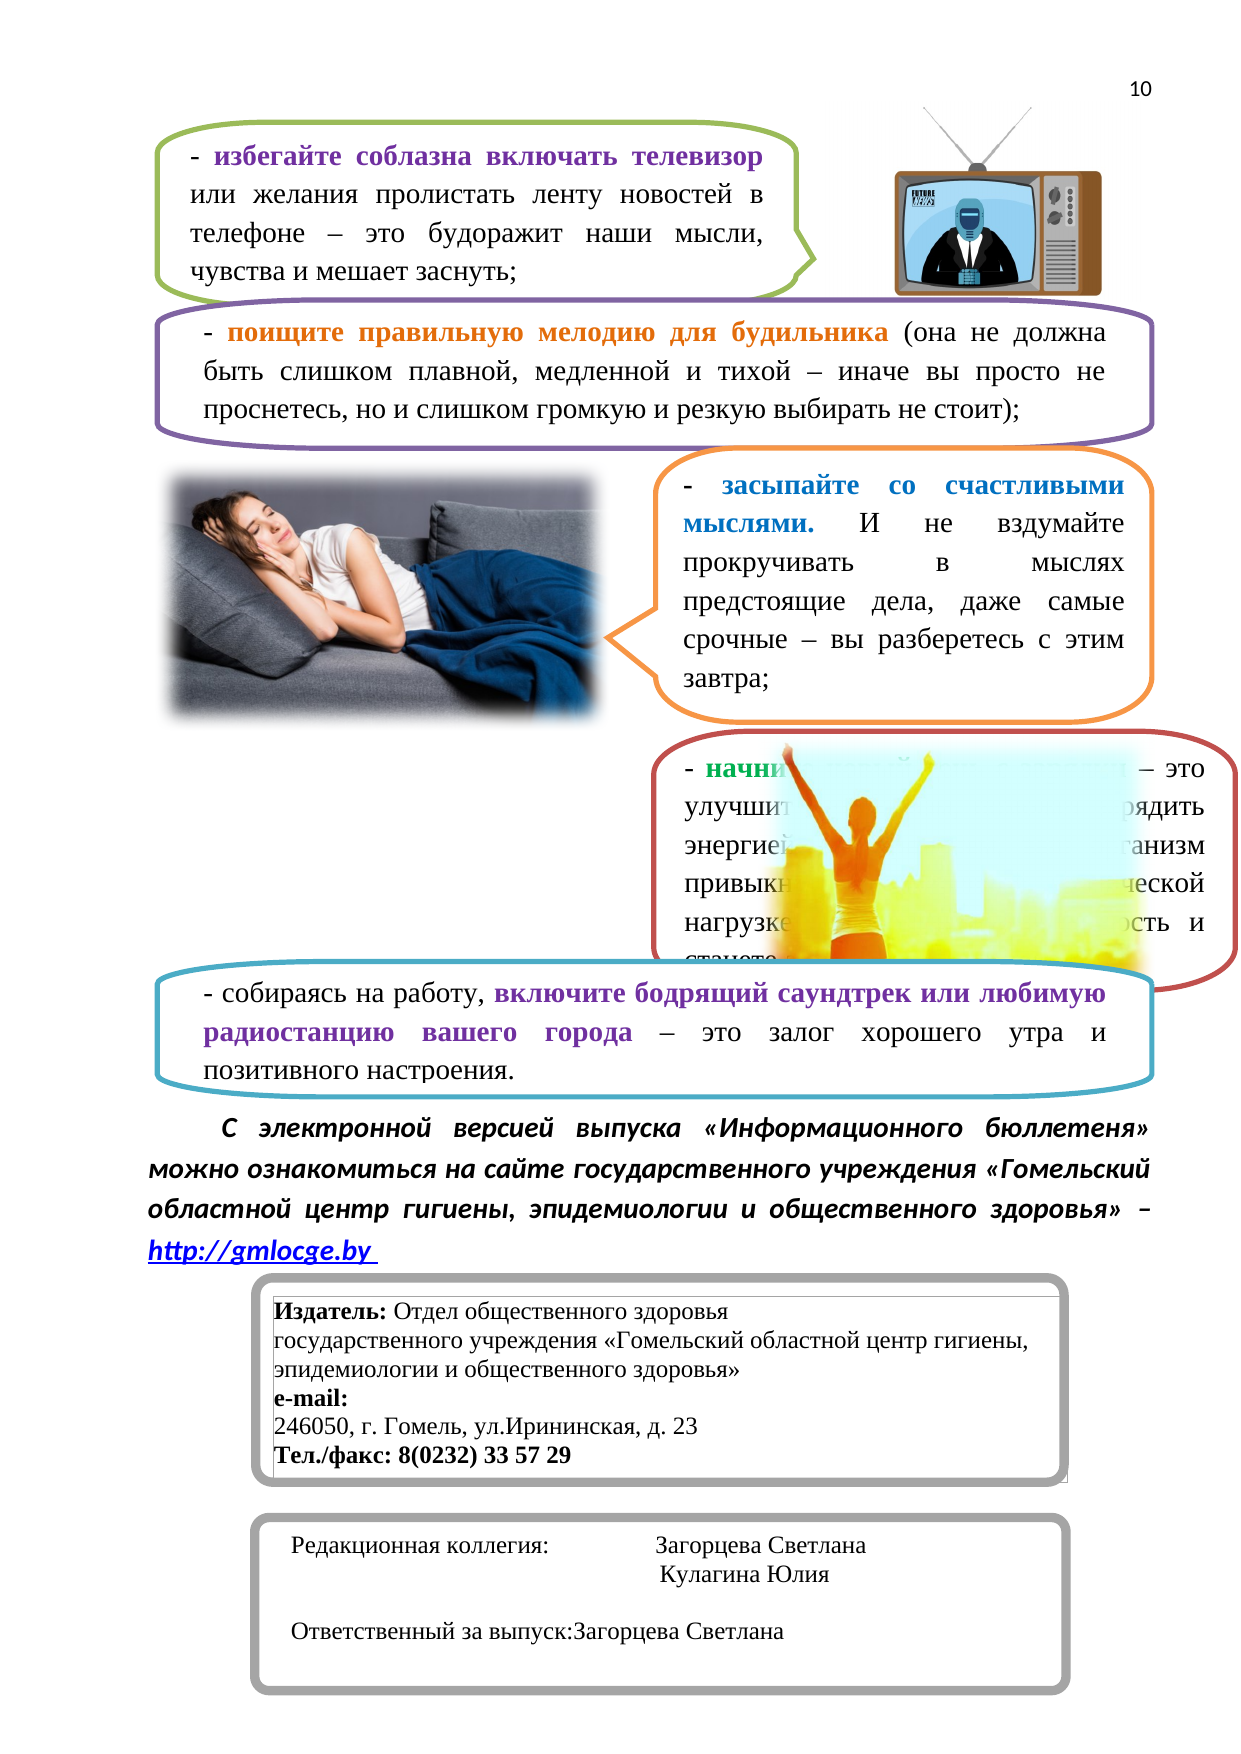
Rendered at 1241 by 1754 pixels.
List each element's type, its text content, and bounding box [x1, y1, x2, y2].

picture [770, 840, 779, 854]
picture [778, 758, 1134, 968]
picture [821, 101, 1145, 302]
text С электронной версией выпуска «Информационного бюллетеня» можно ознакомиться на сайте государственного учреждения «Гомельский областной центр гигиены, эпидемиологии и общественного здоровья» – http://gmlocge.by [148, 1109, 1152, 1267]
picture [1132, 840, 1144, 854]
picture [1135, 802, 1144, 815]
picture [1135, 878, 1144, 892]
picture [770, 802, 780, 815]
picture [770, 918, 779, 931]
picture [184, 489, 581, 703]
picture [770, 879, 777, 892]
picture [1131, 917, 1142, 931]
